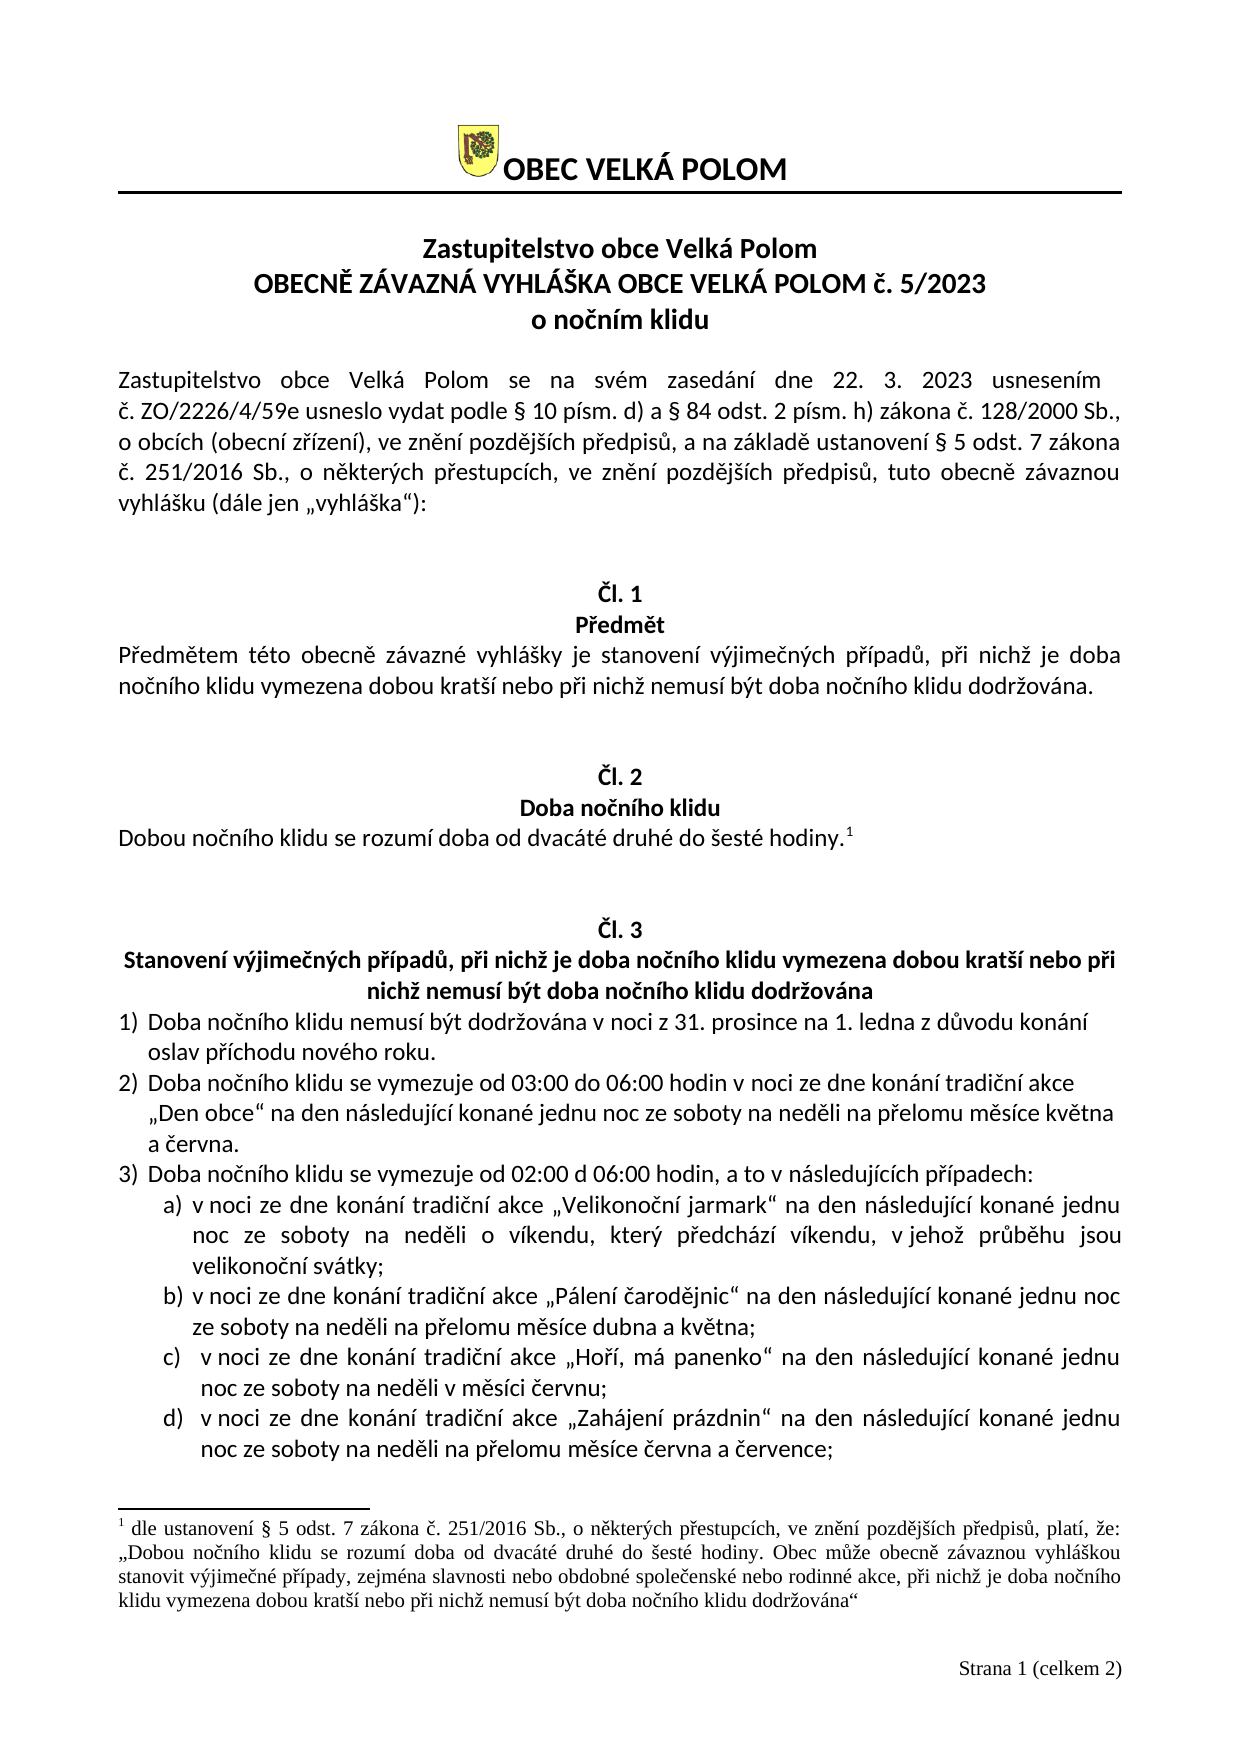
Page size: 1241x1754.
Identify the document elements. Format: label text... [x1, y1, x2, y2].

text Dobou nočního klidu se rozumí doba od dvacáté druhé do šesté hodiny. [118, 822, 1122, 853]
text Čl. 2 [118, 761, 1122, 792]
text Stanovení výjimečných případů, při nichž je doba nočního klidu vymezena dobou kratší nebo při nichž nemusí být doba nočního klidu dodržována [118, 944, 1122, 1006]
text Předmět [118, 609, 1122, 639]
text Předmětem této obecně závazné vyhlášky je stanovení výjimečných případů, při nichž je doba nočního klidu vymezena dobou kratší nebo při nichž nemusí být doba nočního klidu dodržována. [118, 639, 1122, 700]
list Doba nočního klidu se vymezuje od 02:00 d 06:00 hodin, a to v následujících případech: [118, 1158, 1122, 1189]
text o nočním klidu [118, 301, 1122, 337]
text Čl. 3 [118, 914, 1122, 944]
text OBEC VELKÁ POLOM [118, 118, 1122, 191]
list v noci ze dne konání tradiční akce „Pálení čarodějnic“ na den následující konané jednu noc ze soboty na neděli na přelomu měsíce dubna a května; [163, 1280, 1122, 1341]
picture [452, 118, 503, 181]
list v noci ze dne konání tradiční akce „Hoří, má panenko“ na den následující konané jednu noc ze soboty na neděli v měsíci červnu; [163, 1341, 1122, 1402]
text Čl. 1 [118, 578, 1122, 609]
text OBECNĚ ZÁVAZNÁ VYHLÁŠKA OBCE VELKÁ POLOM č. 5/2023 [118, 265, 1122, 301]
text Zastupitelstvo obce Velká Polom se na svém zasedání dne 22. 3. 2023 usnesením č. ZO/2226/4/59e usneslo vydat podle § 10 písm. d) a § 84 odst. 2 písm. h) zákona č. 128/2000 Sb., o obcích (obecní zřízení), ve znění pozdějších předpisů, a na základě ustanovení § 5 odst. 7 zákona č. 251/2016 Sb., o některých přestupcích, ve znění pozdějších předpisů, tuto obecně závaznou vyhlášku (dále jen „vyhláška“): [118, 365, 1122, 517]
list Doba nočního klidu se vymezuje od 03:00 do 06:00 hodin v noci ze dne konání tradiční akce „Den obce“ na den následující konané jednu noc ze soboty na neděli na přelomu měsíce května a června. [118, 1067, 1122, 1158]
list Doba nočního klidu nemusí být dodržována v noci z 31. prosince na 1. ledna z důvodu konání oslav příchodu nového roku. [118, 1006, 1122, 1067]
list v noci ze dne konání tradiční akce „Velikonoční jarmark“ na den následující konané jednu noc ze soboty na neděli o víkendu, který předchází víkendu, v jehož průběhu jsou velikonoční svátky; [163, 1189, 1122, 1280]
list v noci ze dne konání tradiční akce „Zahájení prázdnin“ na den následující konané jednu noc ze soboty na neděli na přelomu měsíce června a července; [163, 1402, 1122, 1463]
text Zastupitelstvo obce Velká Polom [118, 230, 1122, 265]
text Doba nočního klidu [118, 792, 1122, 822]
